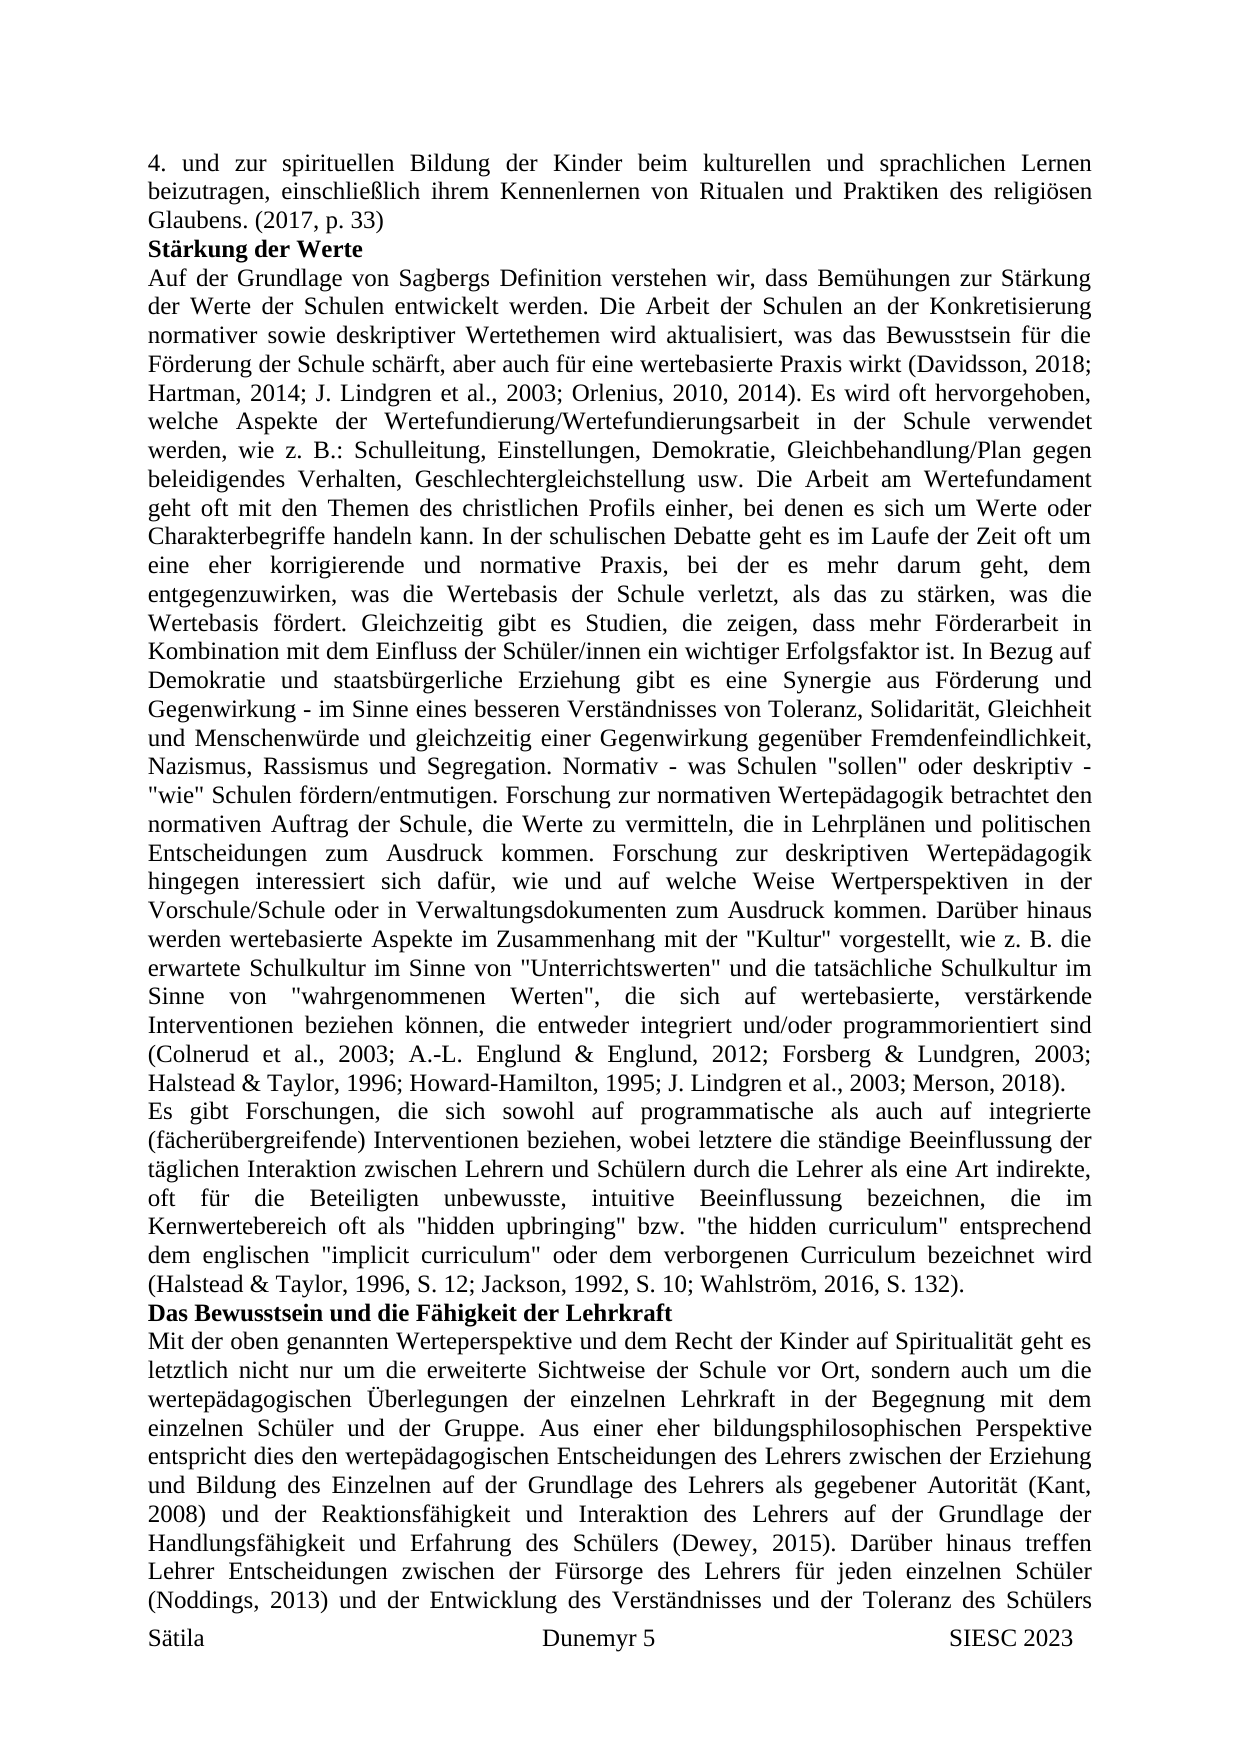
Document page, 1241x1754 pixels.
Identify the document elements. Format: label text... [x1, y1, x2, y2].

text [148, 1326, 1093, 1614]
text 4. und zur spirituellen Bildung der Kinder beim kulturellen und sprachlichen Lernen beizutragen, einschließlich ihrem Kennenlernen von Ritualen und Praktiken des religiösen Glaubens. (2017, p. 33) [148, 148, 1093, 234]
text Das Bewusstsein und die Fähigkeit der Lehrkraft [148, 1298, 1093, 1326]
text Auf der Grundlage von Sagbergs Definition verstehen wir, dass Bemühungen zur Stärkung der Werte der Schulen entwickelt werden. Die Arbeit der Schulen an der Konkretisierung normativer sowie deskriptiver Wertethemen wird aktualisiert, was das Bewusstsein für die Förderung der Schule schärft, aber auch für eine wertebasierte Praxis wirkt (Davidsson, 2018; Hartman, 2014; J. Lindgren et al., 2003; Orlenius, 2010, 2014). Es wird oft hervorgehoben, welche Aspekte der Wertefundierung/Wertefundierungsarbeit in der Schule verwendet werden, wie z. B.: Schulleitung, Einstellungen, Demokratie, Gleichbehandlung/Plan gegen beleidigendes Verhalten, Geschlechtergleichstellung usw. Die Arbeit am Wertefundament geht oft mit den Themen des christlichen Profils einher, bei denen es sich um Werte oder Charakterbegriffe handeln kann. In der schulischen Debatte geht es im Laufe der Zeit oft um eine eher korrigierende und normative Praxis, bei der es mehr darum geht, dem entgegenzuwirken, was die Wertebasis der Schule verletzt, als das zu stärken, was die Wertebasis fördert. Gleichzeitig gibt es Studien, die zeigen, dass mehr Förderarbeit in Kombination mit dem Einfluss der Schüler/innen ein wichtiger Erfolgsfaktor ist. In Bezug auf Demokratie und staatsbürgerliche Erziehung gibt es eine Synergie aus Förderung und Gegenwirkung - im Sinne eines besseren Verständnisses von Toleranz, Solidarität, Gleichheit und Menschenwürde und gleichzeitig einer Gegenwirkung gegenüber Fremdenfeindlichkeit, Nazismus, Rassismus und Segregation. Normativ - was Schulen "sollen" oder deskriptiv - "wie" Schulen fördern/entmutigen. Forschung zur normativen Wertepädagogik betrachtet den normativen Auftrag der Schule, die Werte zu vermitteln, die in Lehrplänen und politischen Entscheidungen zum Ausdruck kommen. Forschung zur deskriptiven Wertepädagogik hingegen interessiert sich dafür, wie und auf welche Weise Wertperspektiven in der Vorschule/Schule oder in Verwaltungsdokumenten zum Ausdruck kommen. Darüber hinaus werden wertebasierte Aspekte im Zusammenhang mit der "Kultur" vorgestellt, wie z. B. die erwartete Schulkultur im Sinne von "Unterrichtswerten" und die tatsächliche Schulkultur im Sinne von "wahrgenommenen Werten", die sich auf wertebasierte, verstärkende Interventionen beziehen können, die entweder integriert und/oder programmorientiert sind (Colnerud et al., 2003; A.-L. Englund & Englund, 2012; Forsberg & Lundgren, 2003; Halstead & Taylor, 1996; Howard-Hamilton, 1995; J. Lindgren et al., 2003; Merson, 2018). [148, 263, 1093, 1096]
text Stärkung der Werte [148, 234, 1093, 263]
text Es gibt Forschungen, die sich sowohl auf programmatische als auch auf integrierte (fächerübergreifende) Interventionen beziehen, wobei letztere die ständige Beeinflussung der täglichen Interaktion zwischen Lehrern und Schülern durch die Lehrer als eine Art indirekte, oft für die Beteiligten unbewusste, intuitive Beeinflussung bezeichnen, die im Kernwertebereich oft als "hidden upbringing" bzw. "the hidden curriculum" entsprechend dem englischen "implicit curriculum" oder dem verborgenen Curriculum bezeichnet wird (Halstead & Taylor, 1996, S. 12; Jackson, 1992, S. 10; Wahlström, 2016, S. 132). [148, 1096, 1093, 1298]
